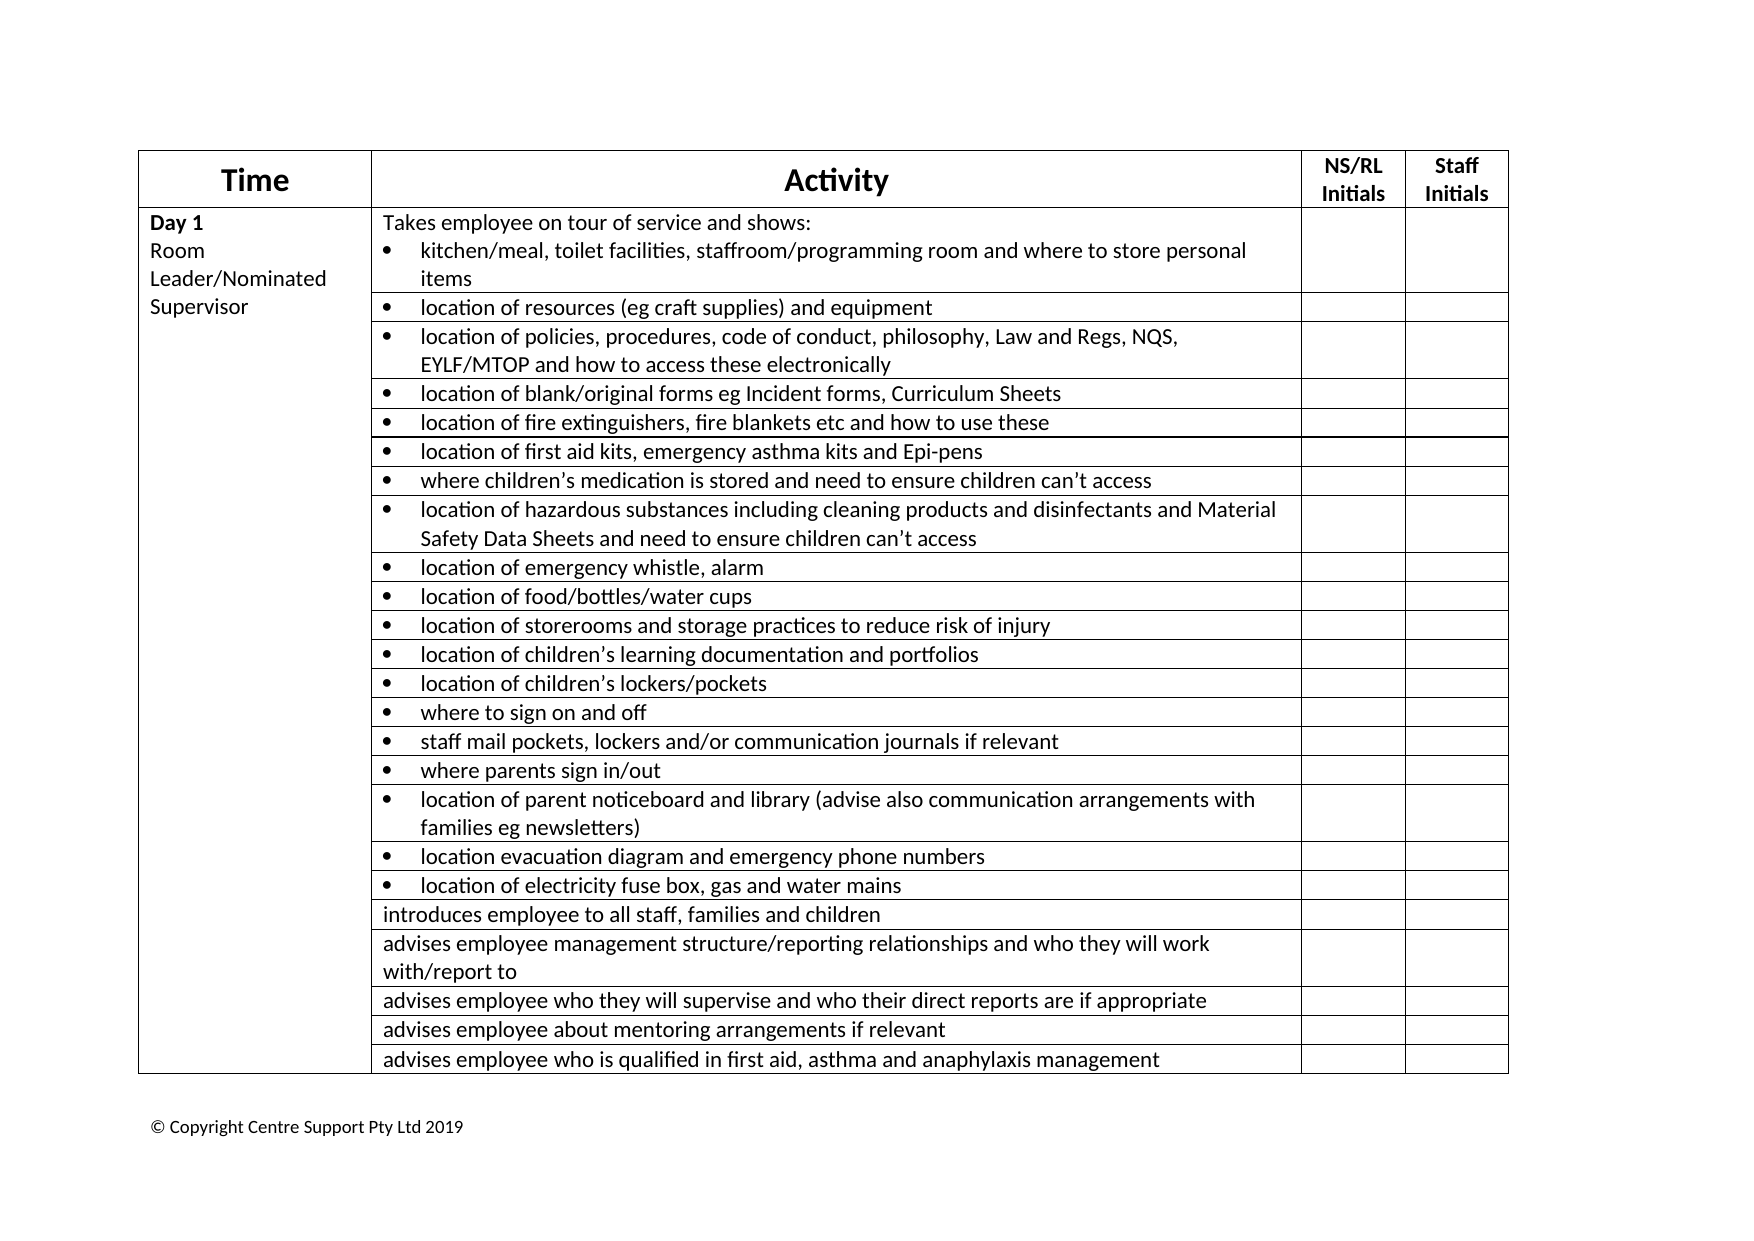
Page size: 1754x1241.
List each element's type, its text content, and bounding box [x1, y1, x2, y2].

table_cell location of first aid kits, emergency asthma kits and Epi-pens [372, 438, 1301, 466]
table_cell [1406, 640, 1508, 668]
table_cell [1406, 756, 1508, 784]
table_cell [1302, 698, 1405, 726]
table_cell location of food/bottles/water cups [372, 582, 1301, 610]
table_cell [1406, 900, 1508, 928]
table_header NS/RL Initials [1302, 151, 1405, 207]
table_cell [1406, 842, 1508, 870]
table_cell [1406, 987, 1508, 1014]
table_cell [1302, 409, 1405, 436]
table_cell location of children’s lockers/pockets [372, 669, 1301, 697]
table_cell advises employee management structure/reporting relationships and who they will work with/report to [372, 930, 1301, 986]
table_cell [1406, 208, 1508, 292]
table_cell [1406, 409, 1508, 436]
table_cell [1302, 640, 1405, 668]
table_cell [1406, 930, 1508, 986]
table_cell location of emergency whistle, alarm [372, 553, 1301, 581]
table_cell [1302, 900, 1405, 928]
table_cell location evacuation diagram and emergency phone numbers [372, 842, 1301, 870]
table_cell introduces employee to all staff, families and children [372, 900, 1301, 928]
table_cell [1302, 208, 1405, 292]
table_header Time [139, 151, 371, 207]
table_header Staff Initials [1406, 151, 1508, 207]
table_cell [1302, 379, 1405, 407]
table_cell [1406, 553, 1508, 581]
table_cell [1302, 756, 1405, 784]
table_cell [1302, 930, 1405, 986]
table_cell location of blank/original forms eg Incident forms, Curriculum Sheets [372, 379, 1301, 407]
table_cell [1302, 669, 1405, 697]
table_cell [1302, 553, 1405, 581]
table_cell [1302, 785, 1405, 841]
table_cell [1406, 611, 1508, 639]
table_cell location of electricity fuse box, gas and water mains [372, 871, 1301, 899]
table_cell [1406, 698, 1508, 726]
table_cell [1302, 438, 1405, 466]
table_cell [1406, 1016, 1508, 1044]
table_cell [1406, 582, 1508, 610]
table_cell [1406, 496, 1508, 552]
table_cell [1406, 293, 1508, 321]
table_cell location of policies, procedures, code of conduct, philosophy, Law and Regs, NQS, EYLF/MTOP and how to access these electronically [372, 322, 1301, 378]
table_cell [1302, 496, 1405, 552]
table_cell [1302, 842, 1405, 870]
table_cell location of fire extinguishers, fire blankets etc and how to use these [372, 409, 1301, 436]
table_cell [1302, 871, 1405, 899]
table_cell [1406, 669, 1508, 697]
table_cell where parents sign in/out [372, 756, 1301, 784]
table_cell Day 1 Room Leader/Nominated Supervisor [139, 208, 371, 1073]
table_header Activity [372, 151, 1301, 207]
table_cell advises employee about mentoring arrangements if relevant [372, 1016, 1301, 1044]
table_cell location of storerooms and storage practices to reduce risk of injury [372, 611, 1301, 639]
table_cell [1406, 785, 1508, 841]
table_cell [1302, 582, 1405, 610]
table_cell location of children’s learning documentation and portfolios [372, 640, 1301, 668]
table_cell [1302, 1045, 1405, 1073]
table_cell [1302, 987, 1405, 1014]
table_cell [1302, 611, 1405, 639]
table_cell [1406, 467, 1508, 494]
table_cell advises employee who they will supervise and who their direct reports are if appropriate [372, 987, 1301, 1014]
table_cell [1302, 727, 1405, 755]
table_cell [1302, 322, 1405, 378]
table_cell Takes employee on tour of service and shows: kitchen/meal, toilet facilities, staffroom/programming room and where to store personal items [372, 208, 1301, 292]
table_cell [1406, 438, 1508, 466]
table_cell location of parent noticeboard and library (advise also communication arrangements with families eg newsletters) [372, 785, 1301, 841]
table_cell [1302, 467, 1405, 494]
table_cell [1302, 1016, 1405, 1044]
table_cell staff mail pockets, lockers and/or communication journals if relevant [372, 727, 1301, 755]
table_cell advises employee who is qualified in first aid, asthma and anaphylaxis management [372, 1045, 1301, 1073]
table_cell location of resources (eg craft supplies) and equipment [372, 293, 1301, 321]
table_cell [1406, 322, 1508, 378]
table_cell [1406, 871, 1508, 899]
table_cell where children’s medication is stored and need to ensure children can’t access [372, 467, 1301, 494]
table_cell [1406, 1045, 1508, 1073]
table_cell where to sign on and off [372, 698, 1301, 726]
table_cell location of hazardous substances including cleaning products and disinfectants and Material Safety Data Sheets and need to ensure children can’t access [372, 496, 1301, 552]
table_cell [1406, 379, 1508, 407]
table_cell [1302, 293, 1405, 321]
table_cell [1406, 727, 1508, 755]
